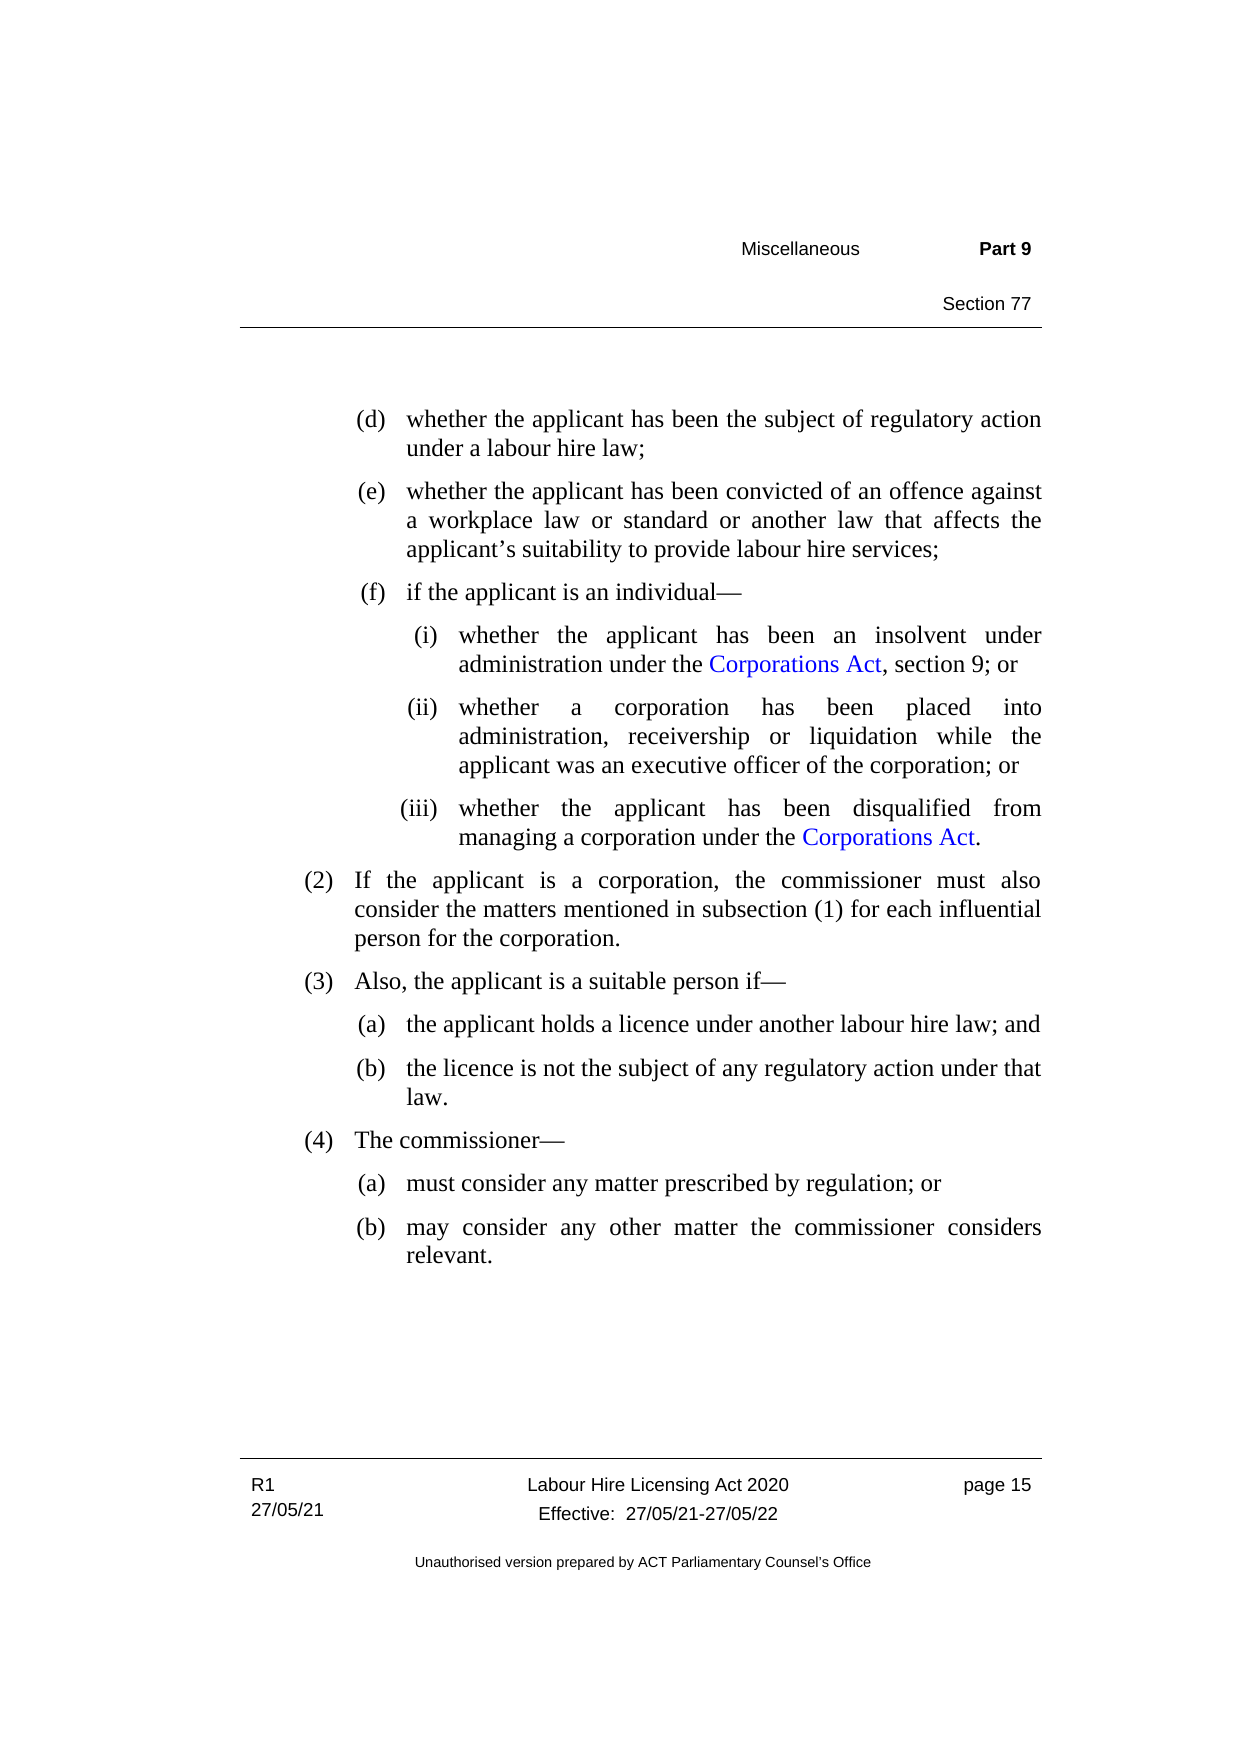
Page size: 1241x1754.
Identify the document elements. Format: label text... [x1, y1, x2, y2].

text (d) whether the applicant has been the subject of regulatory action under a labour hire law; [239, 404, 1042, 462]
text (b) may consider any other matter the commissioner considers relevant. [239, 1212, 1042, 1269]
text (a) the applicant holds a licence under another labour hire law; and [239, 1009, 1042, 1038]
text (iii) whether the applicant has been disqualified from managing a corporation under the Corporations Act. [239, 793, 1042, 851]
text (ii) whether a corporation has been placed into administration, receivership or liquidation while the applicant was an executive officer of the corporation; or [239, 692, 1042, 779]
text (e) whether the applicant has been convicted of an offence against a workplace law or standard or another law that affects the applicant’s suitability to provide labour hire services; [239, 476, 1042, 562]
text (b) the licence is not the subject of any regulatory action under that law. [239, 1053, 1042, 1110]
text (f) if the applicant is an individual— [239, 577, 1042, 606]
text (3) Also, the applicant is a suitable person if— [239, 966, 1042, 995]
text (a) must consider any matter prescribed by regulation; or [239, 1168, 1042, 1197]
text (i) whether the applicant has been an insolvent under administration under the Corporations Act, section 9; or [239, 620, 1042, 678]
text (4) The commissioner— [239, 1125, 1042, 1154]
text (2) If the applicant is a corporation, the commissioner must also consider the matters mentioned in subsection (1) for each influential person for the corporation. [239, 865, 1042, 952]
